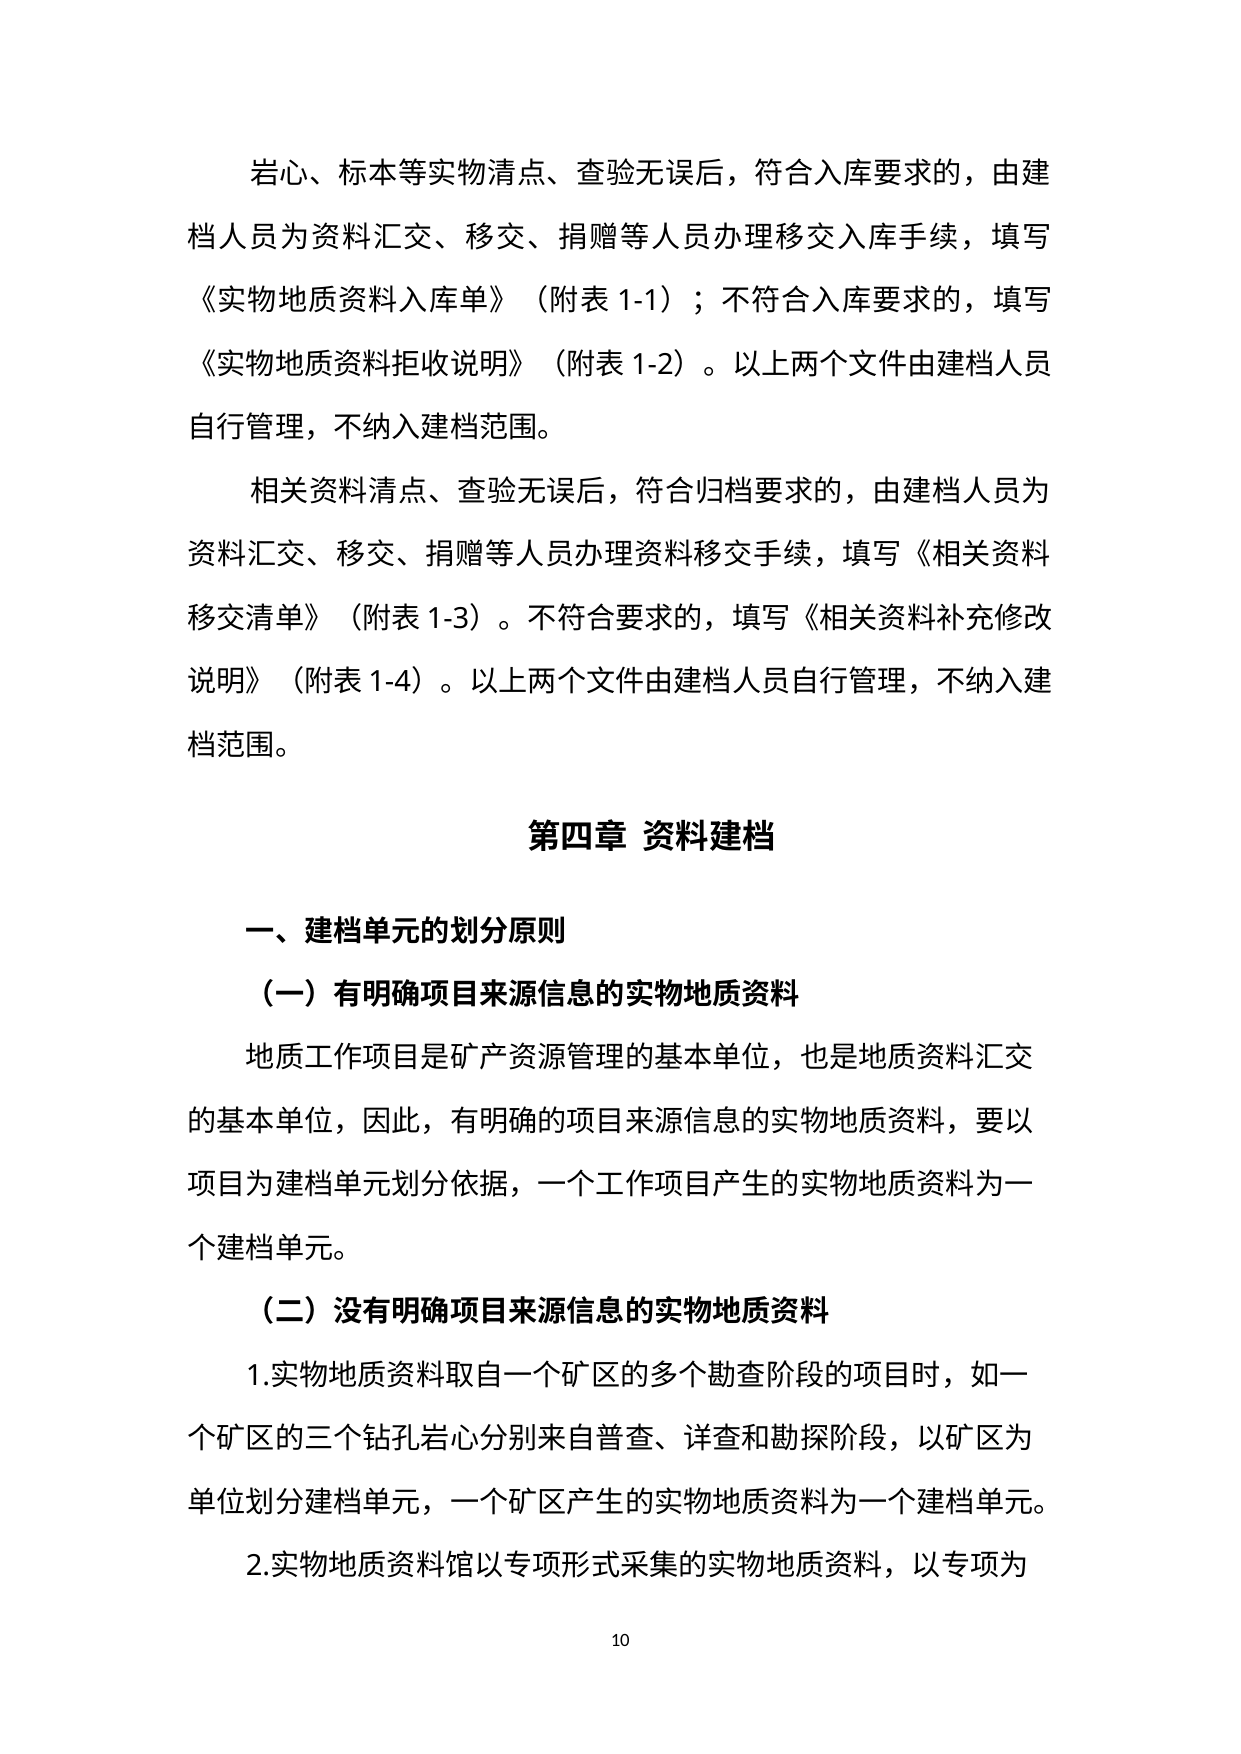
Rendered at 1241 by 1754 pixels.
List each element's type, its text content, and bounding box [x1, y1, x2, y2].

text 第四章 资料建档 [187, 810, 1053, 858]
text 地质工作项目是矿产资源管理的基本单位，也是地质资料汇交的基本单位，因此，有明确的项目来源信息的实物地质资料，要以项目为建档单元划分依据，一个工作项目产生的实物地质资料为一个建档单元。 [187, 1034, 1053, 1267]
text （二）没有明确项目来源信息的实物地质资料 [187, 1288, 1053, 1330]
text 1.实物地质资料取自一个矿区的多个勘查阶段的项目时，如一个矿区的三个钻孔岩心分别来自普查、详查和勘探阶段，以矿区为单位划分建档单元，一个矿区产生的实物地质资料为一个建档单元。 [187, 1351, 1053, 1520]
text （一）有明确项目来源信息的实物地质资料 [187, 971, 1053, 1013]
text 一、建档单元的划分原则 [187, 907, 1053, 949]
text 相关资料清点、查验无误后，符合归档要求的，由建档人员为资料汇交、移交、捐赠等人员办理资料移交手续，填写《相关资料移交清单》（附表1-3）。不符合要求的，填写《相关资料补充修改说明》（附表1-4）。以上两个文件由建档人员自行管理，不纳入建档范围。 [187, 467, 1053, 764]
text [187, 1542, 1053, 1584]
text 岩心、标本等实物清点、查验无误后，符合入库要求的，由建档人员为资料汇交、移交、捐赠等人员办理移交入库手续，填写《实物地质资料入库单》（附表1-1）；不符合入库要求的，填写《实物地质资料拒收说明》（附表1-2）。以上两个文件由建档人员自行管理，不纳入建档范围。 [187, 150, 1053, 446]
